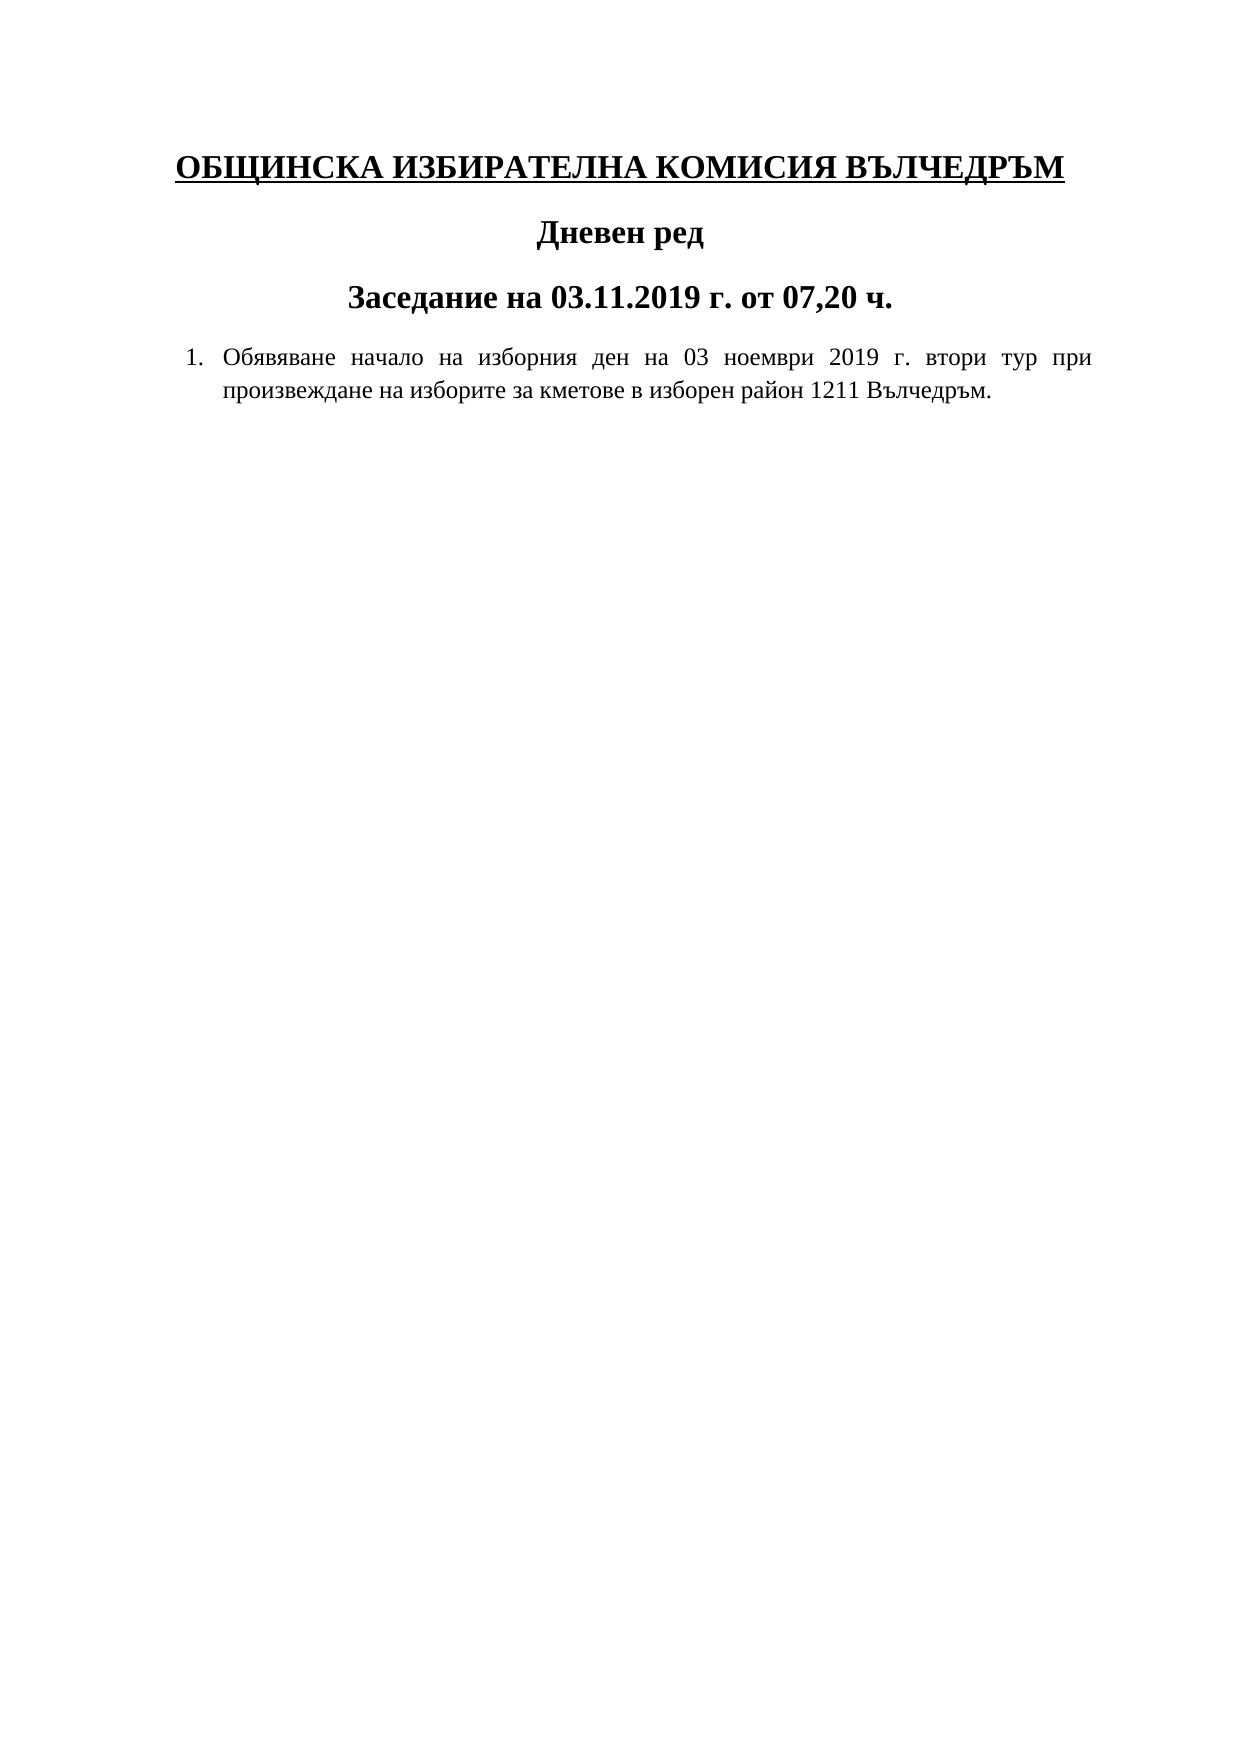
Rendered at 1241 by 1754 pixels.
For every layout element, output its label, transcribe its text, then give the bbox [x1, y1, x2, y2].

text Дневен ред [148, 212, 1093, 251]
list Обявяване начало на изборния ден на 03 ноември 2019 г. втори тур при произвеждане на изборите за кметове в изборен район 1211 Вълчедръм. [185, 342, 1093, 404]
text ОБЩИНСКА ИЗБИРАТЕЛНА КОМИСИЯ ВЪЛЧЕДРЪМ [148, 148, 1093, 186]
text Заседание на 03.11.2019 г. от 07,20 ч. [148, 277, 1093, 316]
